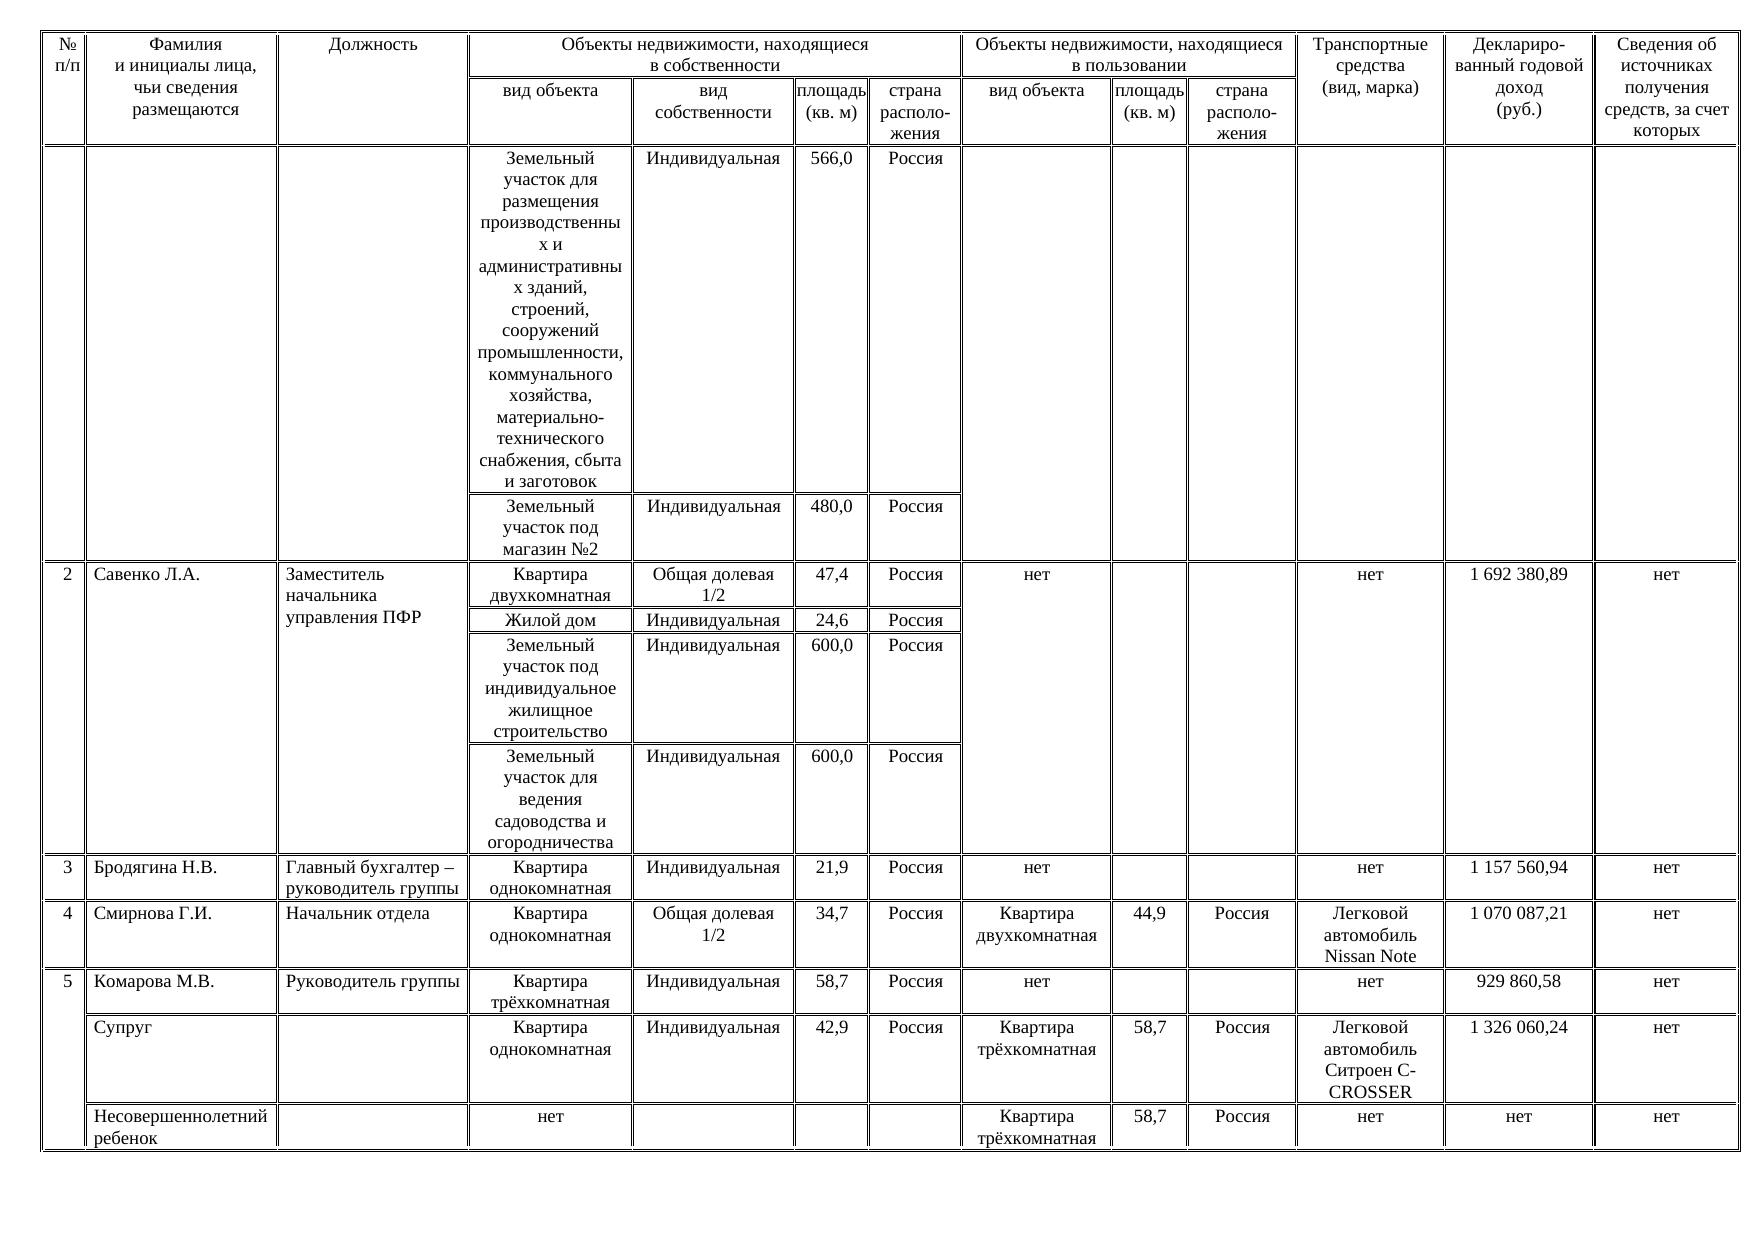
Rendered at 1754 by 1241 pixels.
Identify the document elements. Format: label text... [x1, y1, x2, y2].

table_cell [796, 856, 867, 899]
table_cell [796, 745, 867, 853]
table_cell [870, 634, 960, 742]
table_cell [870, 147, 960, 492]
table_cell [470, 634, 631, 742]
table_header Транспортные средства (вид, марка) [1296, 33, 1444, 144]
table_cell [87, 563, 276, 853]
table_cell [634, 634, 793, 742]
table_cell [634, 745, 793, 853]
table_header Объекты недвижимости, находящиеся в собственности [469, 31, 962, 76]
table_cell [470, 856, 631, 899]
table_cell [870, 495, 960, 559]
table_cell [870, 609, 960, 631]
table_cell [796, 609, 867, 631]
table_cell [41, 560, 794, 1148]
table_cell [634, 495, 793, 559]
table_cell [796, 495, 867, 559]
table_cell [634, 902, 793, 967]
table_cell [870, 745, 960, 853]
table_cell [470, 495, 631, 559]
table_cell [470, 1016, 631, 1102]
table_cell страна располо-жения [1189, 79, 1295, 144]
table_cell страна располо-жения [870, 79, 960, 144]
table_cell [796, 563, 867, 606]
table_cell вид собственности [634, 79, 793, 144]
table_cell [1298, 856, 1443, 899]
table_header Объекты недвижимости, находящиеся в пользовании [962, 33, 1296, 76]
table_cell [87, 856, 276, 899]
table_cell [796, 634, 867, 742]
table_header Сведения об источниках получения средств, за счет которых совершена сделка (вид приобретенного имущества, источники) [1594, 33, 1738, 144]
table_header Фамилия и инициалы лица, чьи сведения размещаются [86, 31, 278, 144]
table_header № п/п [43, 31, 86, 144]
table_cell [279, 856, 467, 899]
table_cell вид объекта [470, 79, 631, 144]
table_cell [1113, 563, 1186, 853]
table_cell площадь (кв. м) [1113, 79, 1186, 144]
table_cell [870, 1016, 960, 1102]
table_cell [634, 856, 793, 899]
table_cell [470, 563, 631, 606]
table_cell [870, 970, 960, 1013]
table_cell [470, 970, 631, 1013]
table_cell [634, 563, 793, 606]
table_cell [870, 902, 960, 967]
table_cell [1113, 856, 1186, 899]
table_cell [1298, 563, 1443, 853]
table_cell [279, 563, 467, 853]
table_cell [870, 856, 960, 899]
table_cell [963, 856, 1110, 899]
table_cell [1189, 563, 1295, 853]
table_cell вид объекта [963, 79, 1110, 144]
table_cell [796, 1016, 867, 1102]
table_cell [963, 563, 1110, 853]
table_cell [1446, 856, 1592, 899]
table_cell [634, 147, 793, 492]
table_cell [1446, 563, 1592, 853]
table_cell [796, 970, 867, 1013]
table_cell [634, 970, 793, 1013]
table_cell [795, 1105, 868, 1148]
table_cell площадь (кв. м) [796, 79, 867, 144]
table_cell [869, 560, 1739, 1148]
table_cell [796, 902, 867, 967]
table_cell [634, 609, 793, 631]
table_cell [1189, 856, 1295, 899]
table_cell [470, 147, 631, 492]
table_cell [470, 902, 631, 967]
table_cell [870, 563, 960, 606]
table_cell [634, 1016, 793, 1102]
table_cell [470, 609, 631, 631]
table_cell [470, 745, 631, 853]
table_header Должность [278, 31, 469, 144]
table_header Деклариро-ванный годовой доход (руб.) [1444, 31, 1594, 144]
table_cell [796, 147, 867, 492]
